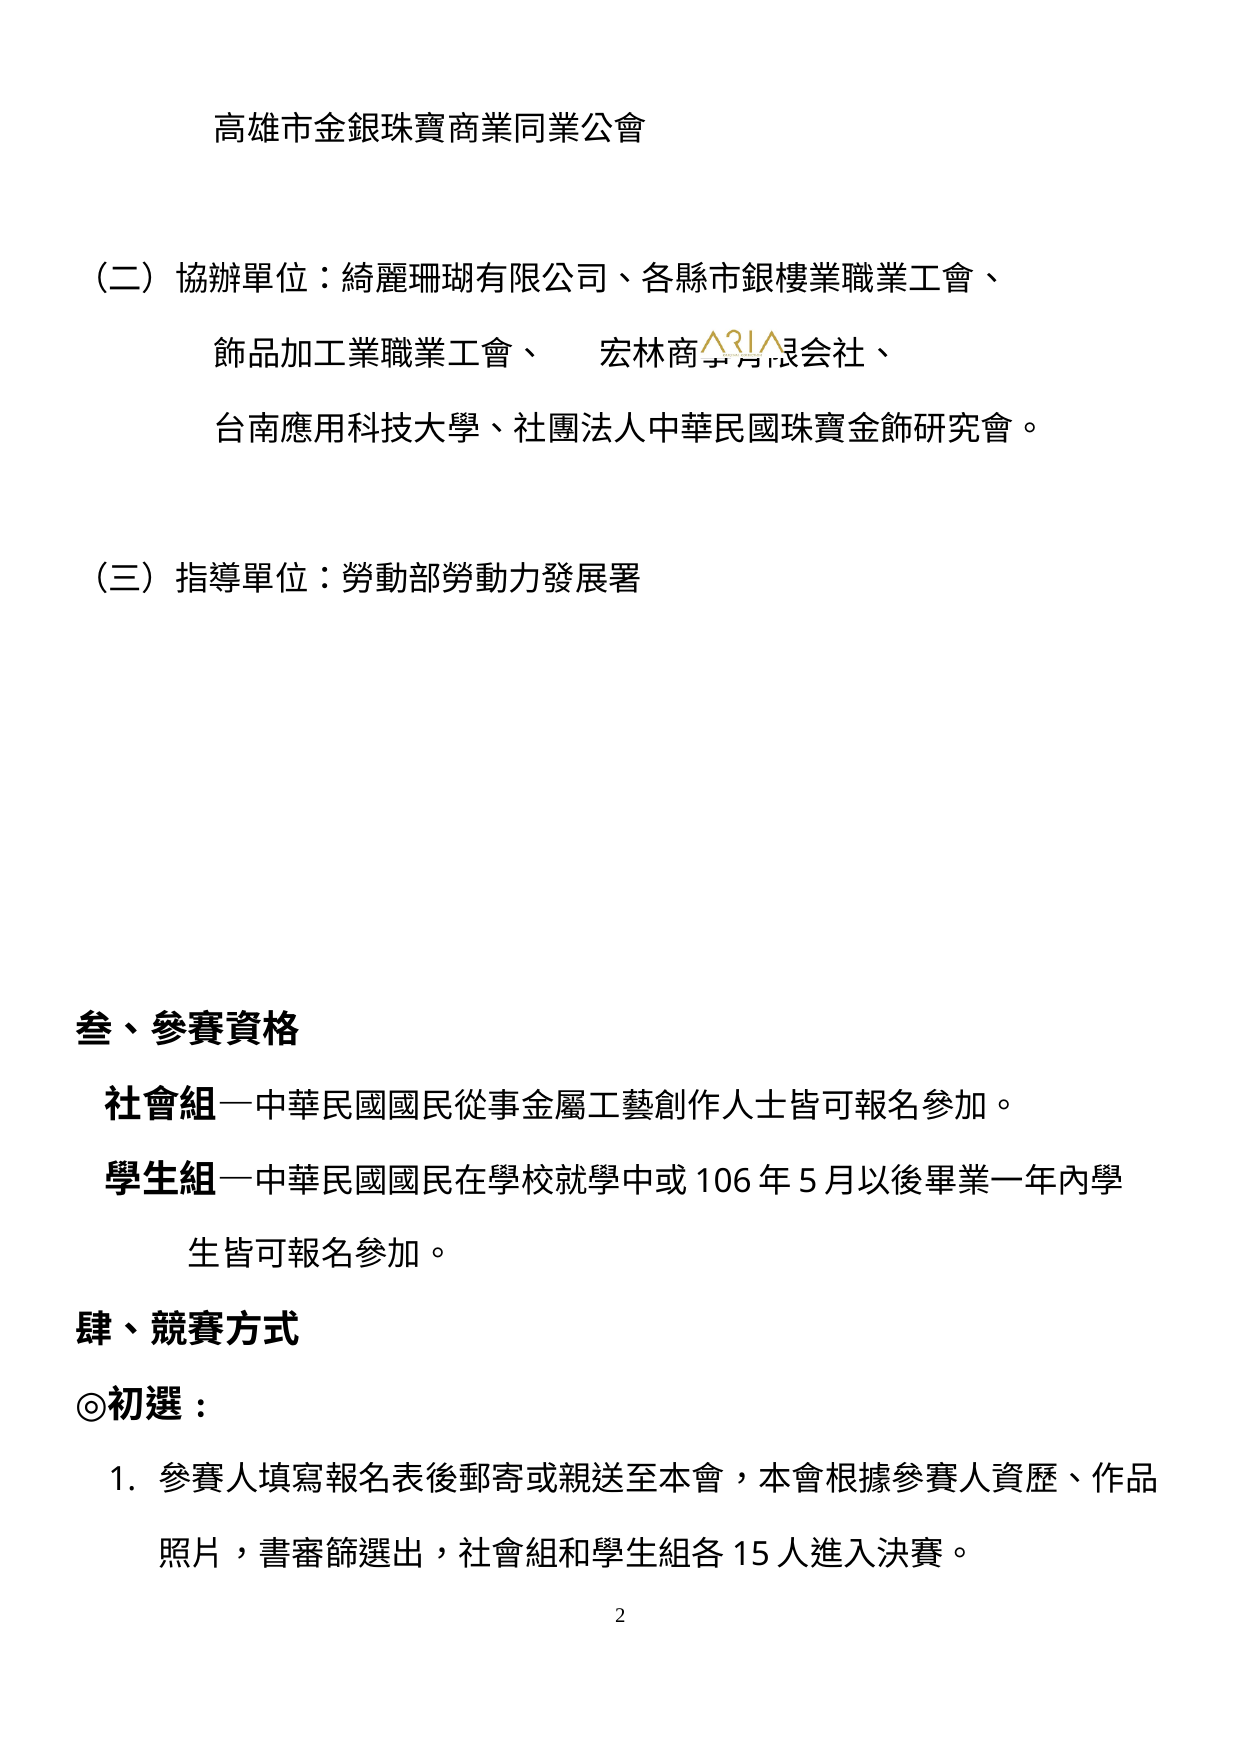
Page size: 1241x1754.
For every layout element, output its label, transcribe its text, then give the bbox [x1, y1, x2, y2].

text 台南應用科技大學、社團法人中華民國珠寶金飾研究會。 [75, 389, 1165, 464]
text ◎初選﹕ [75, 1364, 1165, 1439]
text 肆、競賽方式 [75, 1289, 1165, 1364]
picture [698, 324, 785, 358]
text （三）指導單位：勞動部勞動力發展署 [75, 539, 1165, 614]
text 高雄市金銀珠寶商業同業公會 [75, 89, 1165, 164]
list 參賽人填寫報名表後郵寄或親送至本會，本會根據參賽人資歷、作品照片，書審篩選出，社會組和學生組各15人進入決賽。 [108, 1439, 1165, 1589]
text 生皆可報名參加。 [75, 1214, 1165, 1289]
text 學生組—中華民國國民在學校就學中或106年5月以後畢業一年內學 [75, 1139, 1165, 1214]
text 飾品加工業職業工會、 宏林商事有限会社、 [75, 314, 1165, 389]
text 叁、參賽資格 [75, 989, 1165, 1064]
text 社會組—中華民國國民從事金屬工藝創作人士皆可報名參加。 [75, 1064, 1165, 1139]
text （二）協辦單位：綺麗珊瑚有限公司、各縣市銀樓業職業工會、 [75, 239, 1165, 314]
